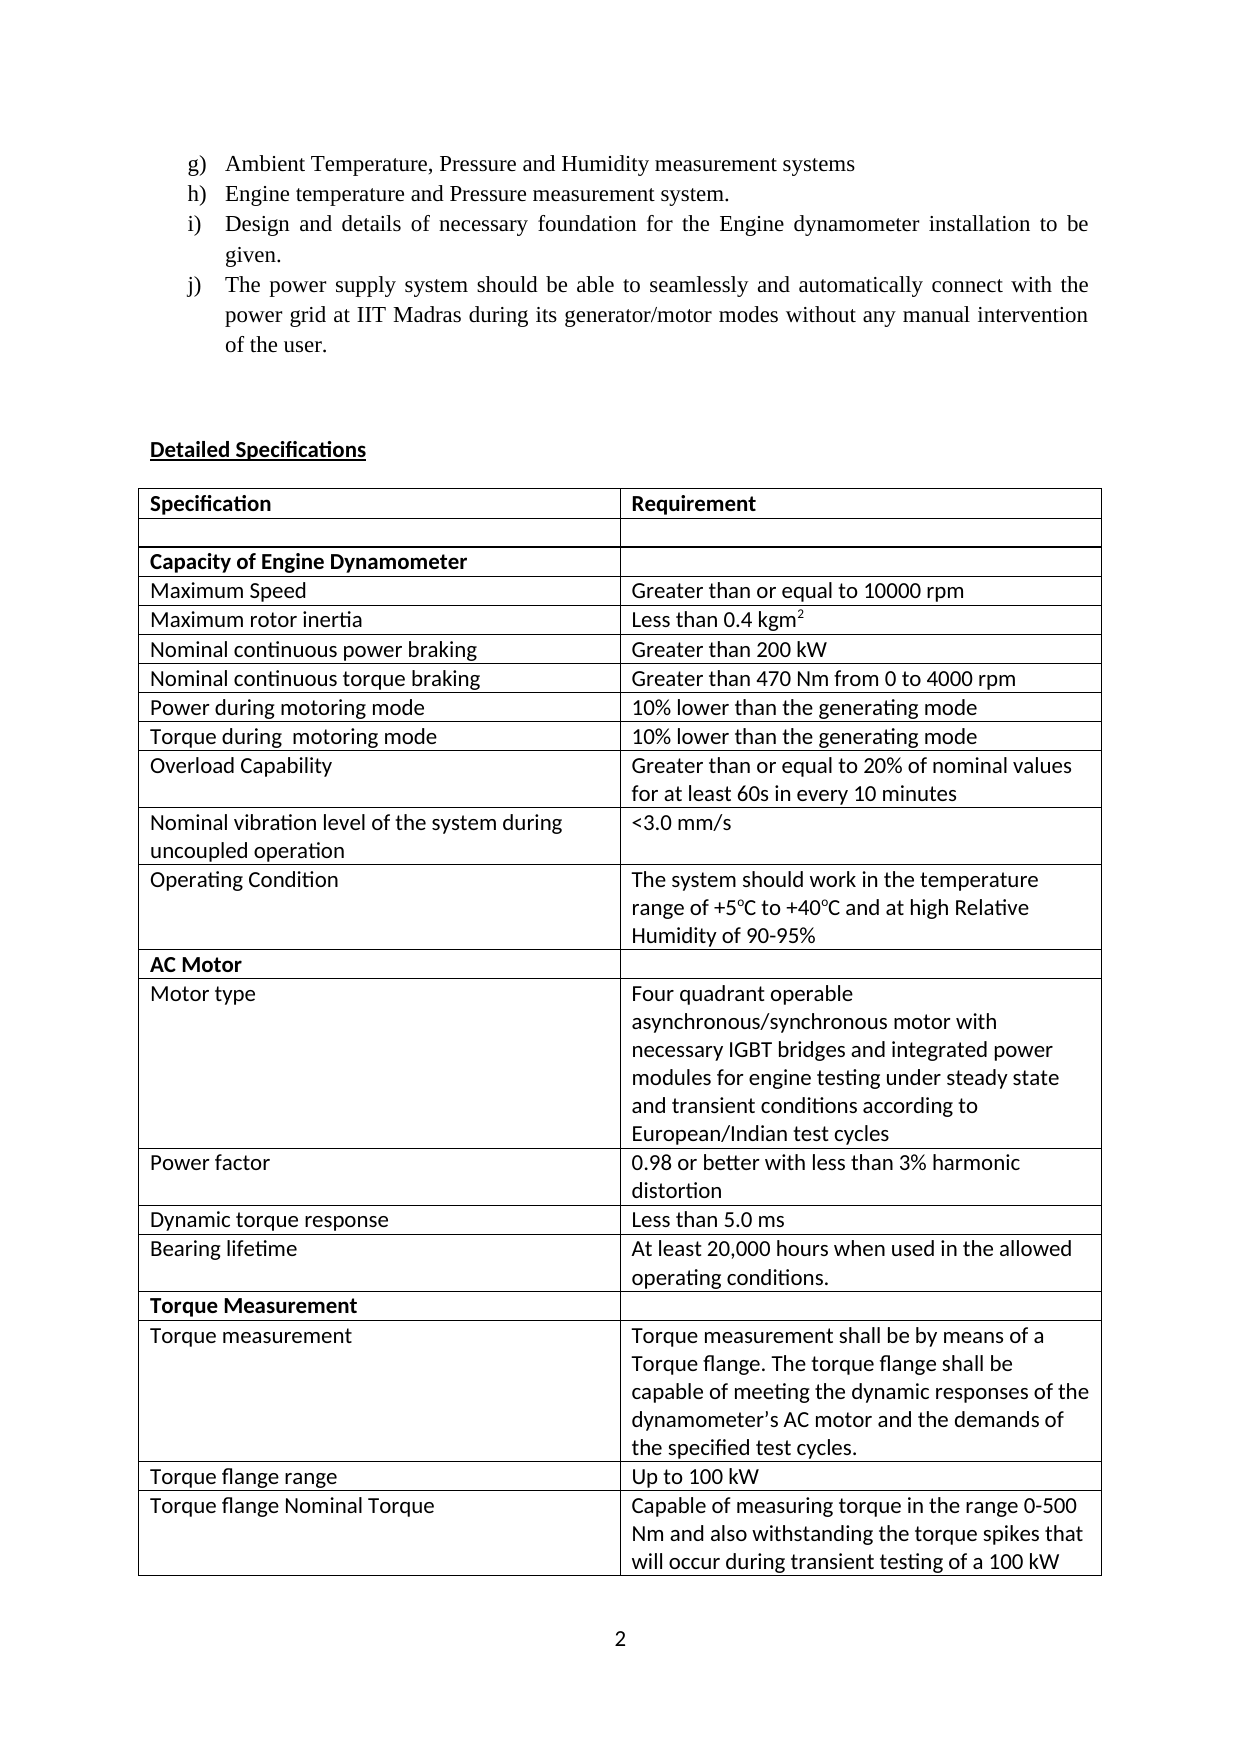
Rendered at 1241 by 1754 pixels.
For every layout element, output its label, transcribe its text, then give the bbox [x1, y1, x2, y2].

table_cell Greater than 470 Nm from 0 to 4000 rpm [621, 664, 1101, 692]
table_cell Dynamic torque response [139, 1206, 620, 1233]
table_cell Power factor [139, 1149, 620, 1204]
table_cell Torque Measurement [139, 1292, 620, 1320]
list The power supply system should be able to seamlessly and automatically connect with the power grid at IIT Madras during its generator/motor modes without any manual intervention of the user. [187, 271, 1090, 358]
table_cell [621, 548, 1101, 576]
table_cell AC Motor [139, 950, 620, 978]
table_cell Overload Capability [139, 751, 620, 807]
text Detailed Specifications [150, 435, 1090, 463]
table_cell [139, 519, 620, 546]
table_cell <3.0 mm/s [621, 808, 1101, 864]
table_cell Torque during motoring mode [139, 722, 620, 750]
table_cell Torque flange range [139, 1462, 620, 1490]
table_header Requirement [621, 489, 1101, 517]
table_cell [621, 950, 1101, 978]
list Ambient Temperature, Pressure and Humidity measurement systems [187, 150, 1090, 176]
table_cell Greater than 200 kW [621, 635, 1101, 663]
table_cell 0.98 or better with less than 3% harmonic distortion [621, 1149, 1101, 1204]
table_cell 10% lower than the generating mode [621, 722, 1101, 750]
table_cell Up to 100 kW [621, 1462, 1101, 1490]
table_cell Greater than or equal to 10000 rpm [621, 577, 1101, 604]
table_cell Greater than or equal to 20% of nominal values for at least 60s in every 10 minutes [621, 751, 1101, 807]
table_cell Nominal vibration level of the system during uncoupled operation [139, 808, 620, 864]
table_cell Less than 5.0 ms [621, 1206, 1101, 1233]
table_cell Maximum rotor inertia [139, 606, 620, 634]
table_cell [621, 519, 1101, 546]
table_cell At least 20,000 hours when used in the allowed operating conditions. [621, 1235, 1101, 1291]
table_cell Motor type [139, 979, 620, 1147]
list Design and details of necessary foundation for the Engine dynamometer installation to be given. [187, 210, 1090, 267]
table_cell Maximum Speed [139, 577, 620, 604]
table_cell 10% lower than the generating mode [621, 693, 1101, 721]
table_cell Four quadrant operable asynchronous/synchronous motor with necessary IGBT bridges and integrated power modules for engine testing under steady state and transient conditions according to European/Indian test cycles [621, 979, 1101, 1147]
table_cell Less than 0.4 kgm2 [621, 606, 1101, 634]
table_cell [621, 1292, 1101, 1320]
table_cell Nominal continuous power braking [139, 635, 620, 663]
table_cell Torque measurement [139, 1321, 620, 1461]
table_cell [621, 1491, 1101, 1575]
table_cell Operating Condition [139, 865, 620, 949]
table_cell Nominal continuous torque braking [139, 664, 620, 692]
table_cell The system should work in the temperature range of +5oC to +40oC and at high Relative Humidity of 90-95% [621, 865, 1101, 949]
table_header Specification [139, 489, 620, 517]
table_cell Bearing lifetime [139, 1235, 620, 1291]
table_cell Capacity of Engine Dynamometer [139, 548, 620, 576]
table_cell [139, 1491, 620, 1575]
list Engine temperature and Pressure measurement system. [187, 180, 1090, 207]
table_cell Torque measurement shall be by means of a Torque flange. The torque flange shall be capable of meeting the dynamic responses of the dynamometer’s AC motor and the demands of the specified test cycles. [621, 1321, 1101, 1461]
table_cell Power during motoring mode [139, 693, 620, 721]
